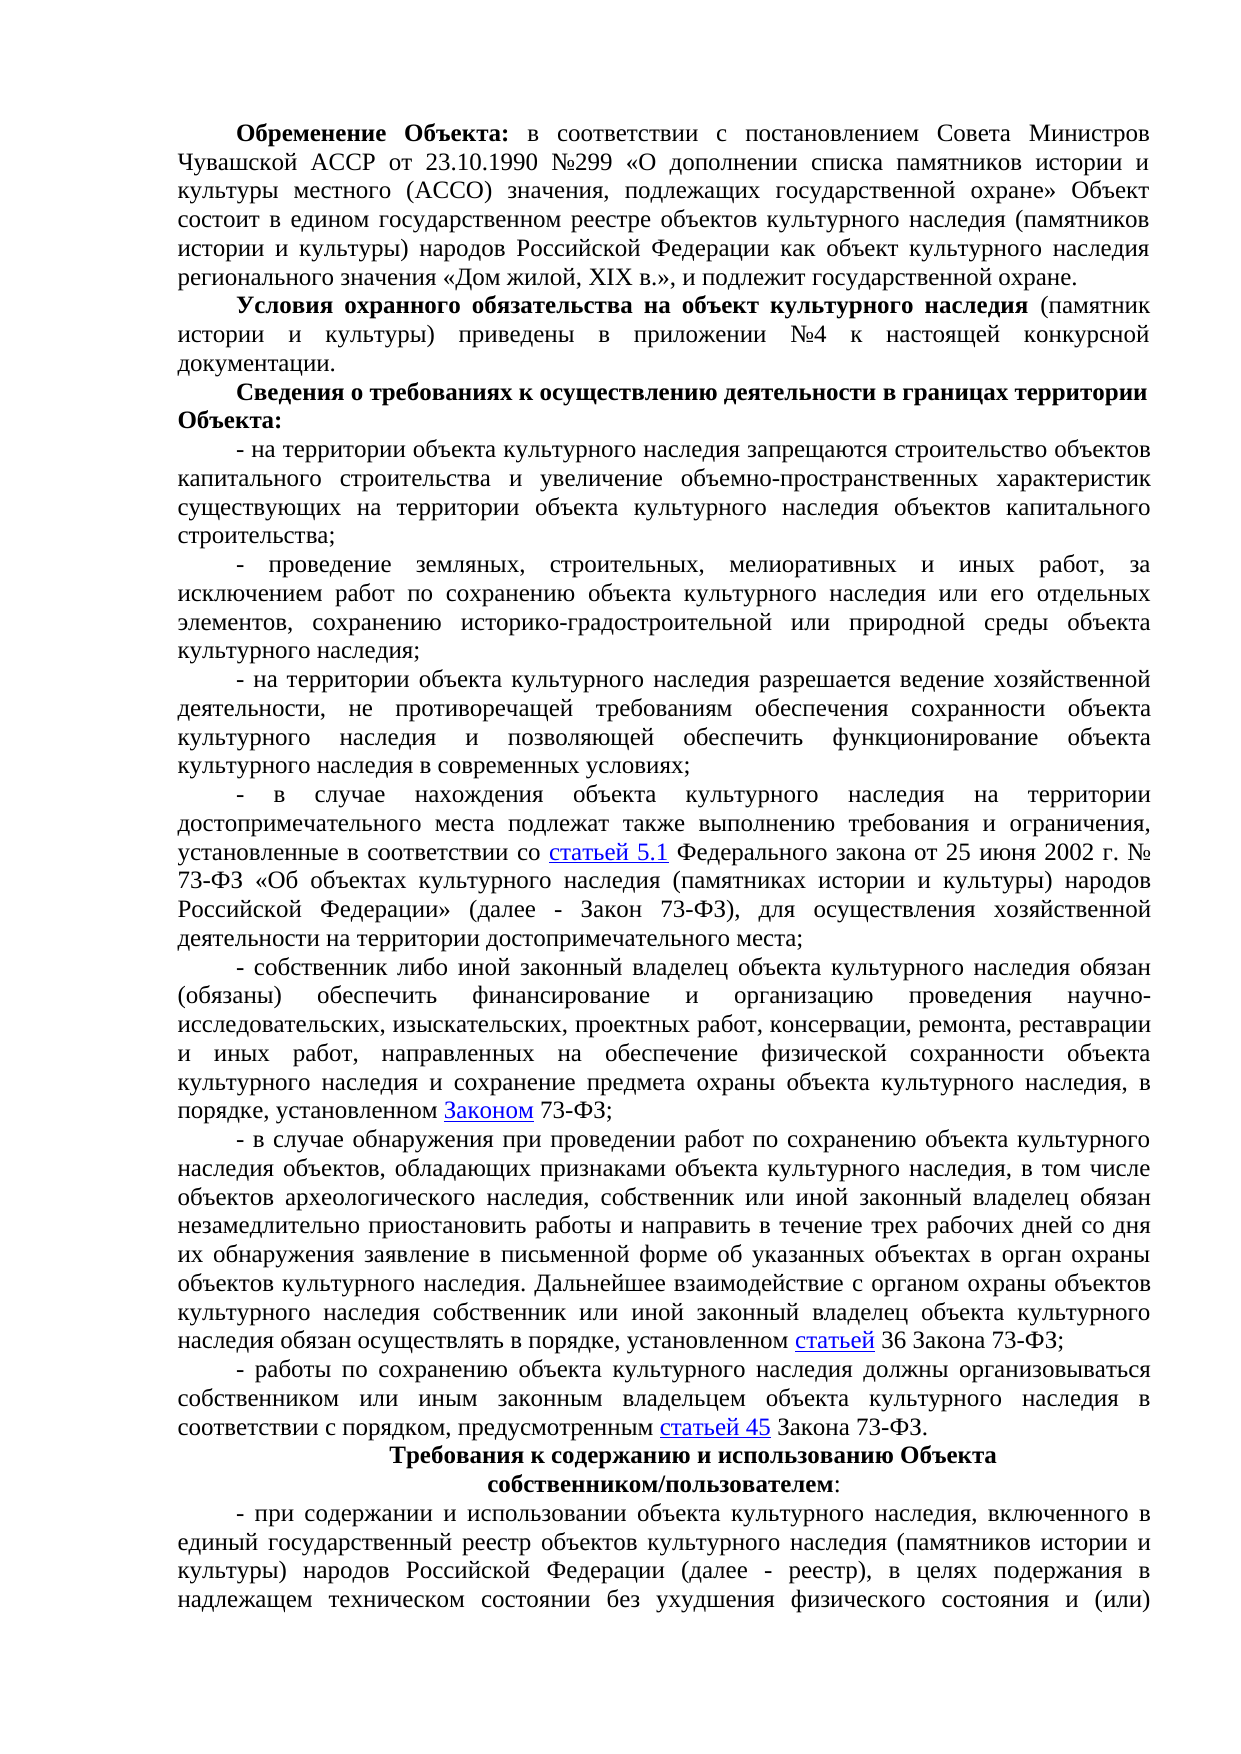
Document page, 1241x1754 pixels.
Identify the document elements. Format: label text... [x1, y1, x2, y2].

text - работы по сохранению объекта культурного наследия должны организовываться собственником или иным законным владельцем объекта культурного наследия в соответствии с порядком, предусмотренным статьей 45 Закона 73-ФЗ. [177, 1354, 1152, 1441]
text - собственник либо иной законный владелец объекта культурного наследия обязан (обязаны) обеспечить финансирование и организацию проведения научно-исследовательских, изыскательских, проектных работ, консервации, ремонта, реставрации и иных работ, направленных на обеспечение физической сохранности объекта культурного наследия и сохранение предмета охраны объекта культурного наследия, в порядке, установленном Законом 73-ФЗ; [177, 952, 1152, 1124]
text - на территории объекта культурного наследия разрешается ведение хозяйственной деятельности, не противоречащей требованиям обеспечения сохранности объекта культурного наследия и позволяющей обеспечить функционирование объекта культурного наследия в современных условиях; [177, 664, 1152, 779]
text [177, 1498, 1152, 1613]
text Требования к содержанию и использованию Объекта собственником/пользователем: [177, 1441, 1150, 1498]
text Сведения о требованиях к осуществлению деятельности в границах территории Объекта: [177, 377, 1150, 434]
text - проведение земляных, строительных, мелиоративных и иных работ, за исключением работ по сохранению объекта культурного наследия или его отдельных элементов, сохранению историко-градостроительной или природной среды объекта культурного наследия; [177, 549, 1152, 664]
text - на территории объекта культурного наследия запрещаются строительство объектов капитального строительства и увеличение объемно-пространственных характеристик существующих на территории объекта культурного наследия объектов капитального строительства; [177, 434, 1152, 549]
text - в случае обнаружения при проведении работ по сохранению объекта культурного наследия объектов, обладающих признаками объекта культурного наследия, в том числе объектов археологического наследия, собственник или иной законный владелец обязан незамедлительно приостановить работы и направить в течение трех рабочих дней со дня их обнаружения заявление в письменной форме об указанных объектах в орган охраны объектов культурного наследия. Дальнейшее взаимодействие с органом охраны объектов культурного наследия собственник или иной законный владелец объекта культурного наследия обязан осуществлять в порядке, установленном статьей 36 Закона 73-ФЗ; [177, 1124, 1152, 1354]
text - в случае нахождения объекта культурного наследия на территории достопримечательного места подлежат также выполнению требования и ограничения, установленные в соответствии со статьей 5.1 Федерального закона от 25 июня 2002 г. № 73-ФЗ «Об объектах культурного наследия (памятниках истории и культуры) народов Российской Федерации» (далее - Закон 73-ФЗ), для осуществления хозяйственной деятельности на территории достопримечательного места; [177, 779, 1152, 952]
text Обременение Объекта: в соответствии с постановлением Совета Министров Чувашской АССР от 23.10.1990 №299 «О дополнении списка памятников истории и культуры местного (АССО) значения, подлежащих государственной охране» Объект состоит в едином государственном реестре объектов культурного наследия (памятников истории и культуры) народов Российской Федерации как объект культурного наследия регионального значения «Дом жилой, XIX в.», и подлежит государственной охране. [177, 118, 1150, 291]
text Условия охранного обязательства на объект культурного наследия (памятник истории и культуры) приведены в приложении №4 к настоящей конкурсной документации. [177, 291, 1150, 377]
